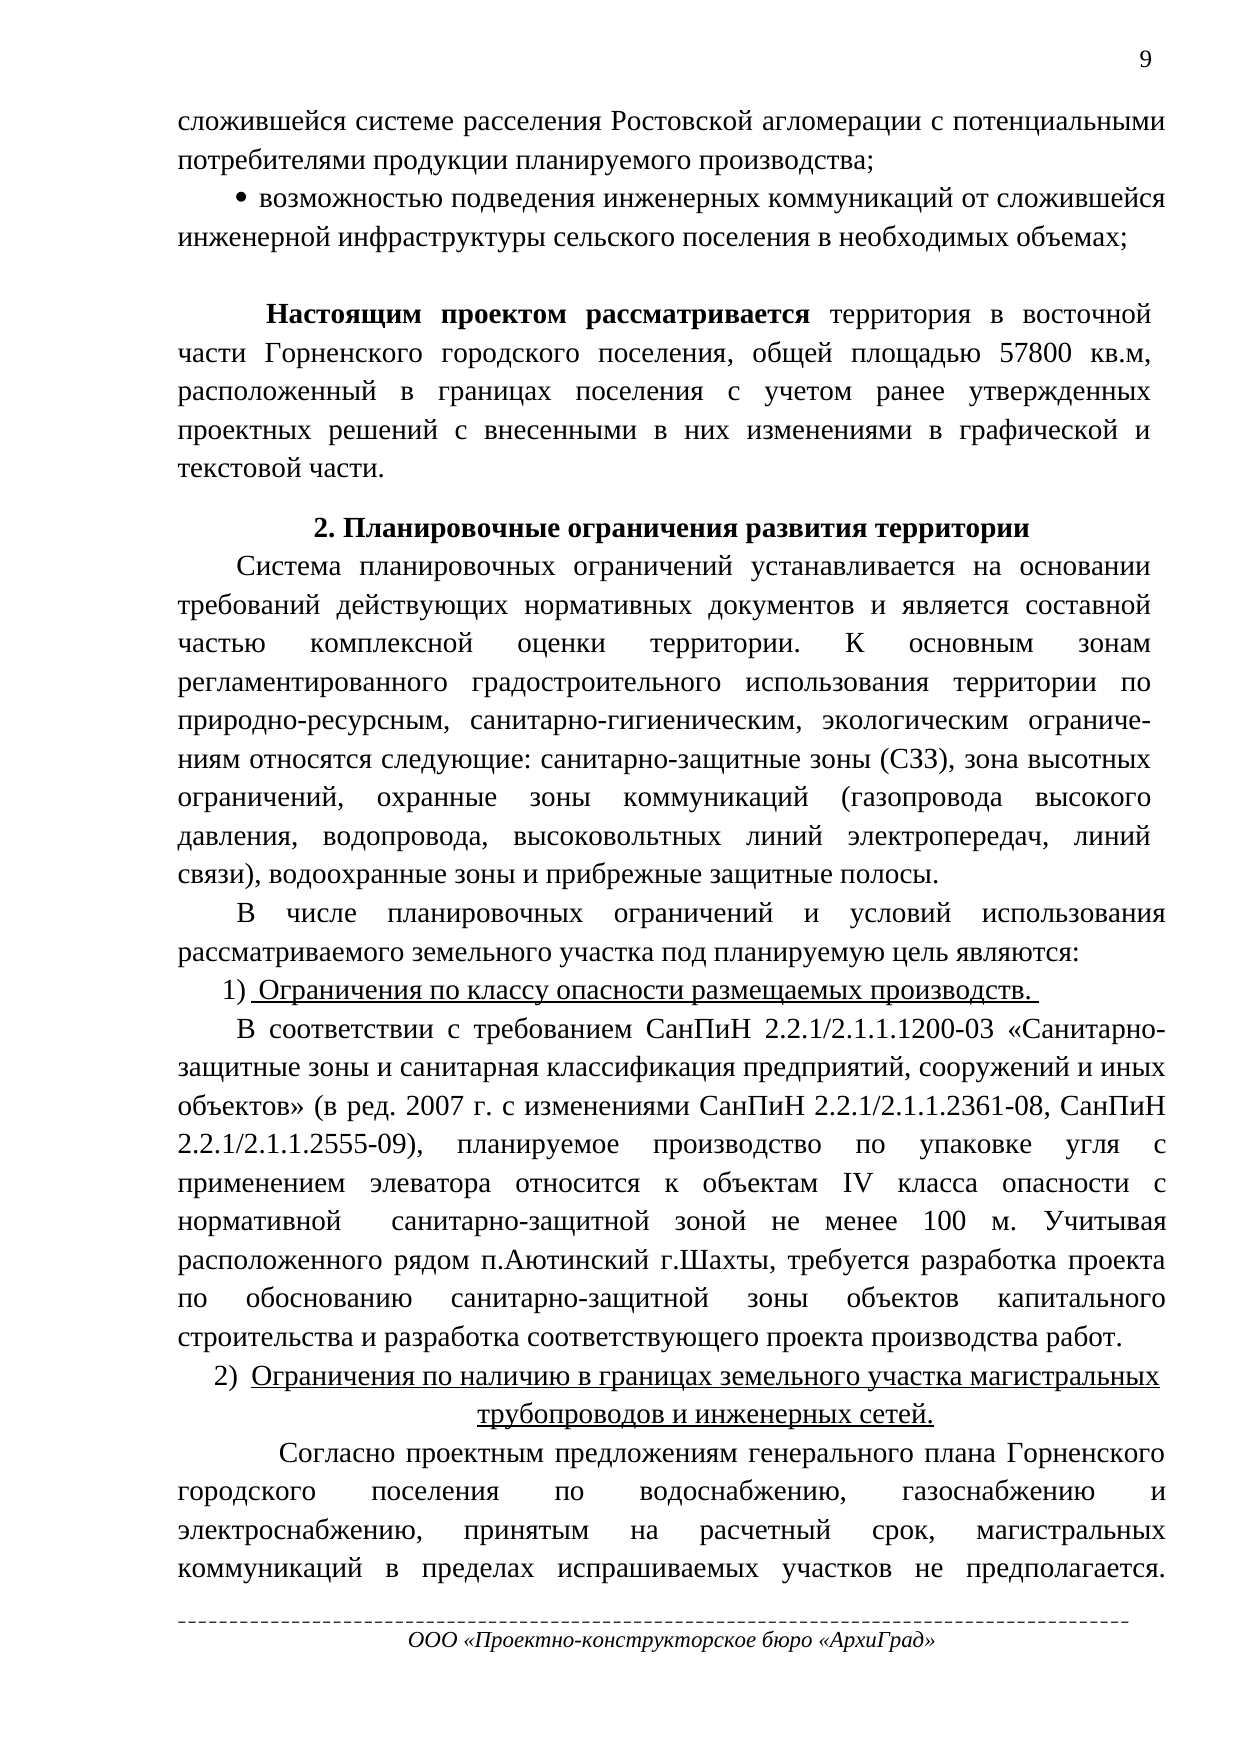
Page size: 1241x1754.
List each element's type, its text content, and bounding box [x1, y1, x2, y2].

text Настоящим проектом рассматривается территория в восточной части Горненского городского поселения, общей площадью 57800 кв.м, расположенный в границах поселения с учетом ранее утвержденных проектных решений с внесенными в них изменениями в графической и текстовой части. [177, 296, 1152, 484]
text В числе планировочных ограничений и условий использования рассматриваемого земельного участка под планируемую цель являются: [177, 895, 1167, 967]
list возможностью подведения инженерных коммуникаций от сложившейся инженерной инфраструктуры сельского поселения в необходимых объемах; [177, 181, 1167, 253]
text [177, 1435, 1167, 1584]
list Ограничения по наличию в границах земельного участка магистральных трубопроводов и инженерных сетей. [207, 1358, 1167, 1430]
list Планировочные ограничения развития территории [177, 510, 1167, 543]
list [177, 103, 1166, 176]
text Система планировочных ограничений устанавливается на основании требований действующих нормативных документов и является составной частью комплексной оценки территории. К основным зонам регламентированного градостроительного использования территории по природно-ресурсным, санитарно-гигиеническим, экологическим ограниче-ниям относятся следующие: санитарно-защитные зоны (СЗЗ), зона высотных ограничений, охранные зоны коммуникаций (газопровода высокого давления, водопровода, высоковольтных линий электропередач, линий связи), водоохранные зоны и прибрежные защитные полосы. [177, 548, 1152, 890]
list Ограничения по классу опасности размещаемых производств. [177, 972, 1167, 1006]
text В соответствии с требованием СанПиН 2.2.1/2.1.1.1200-03 «Санитарно-защитные зоны и санитарная классификация предприятий, сооружений и иных объектов» (в ред. 2007 г. с изменениями СанПиН 2.2.1/2.1.1.2361-08, СанПиН 2.2.1/2.1.1.2555-09), планируемое производство по упаковке угля с применением элеватора относится к объектам IV класса опасности с нормативной санитарно-защитной зоной не менее 100 м. Учитывая расположенного рядом п.Аютинский г.Шахты, требуется разработка проекта по обоснованию санитарно-защитной зоны объектов капитального строительства и разработка соответствующего проекта производства работ. [177, 1011, 1167, 1353]
